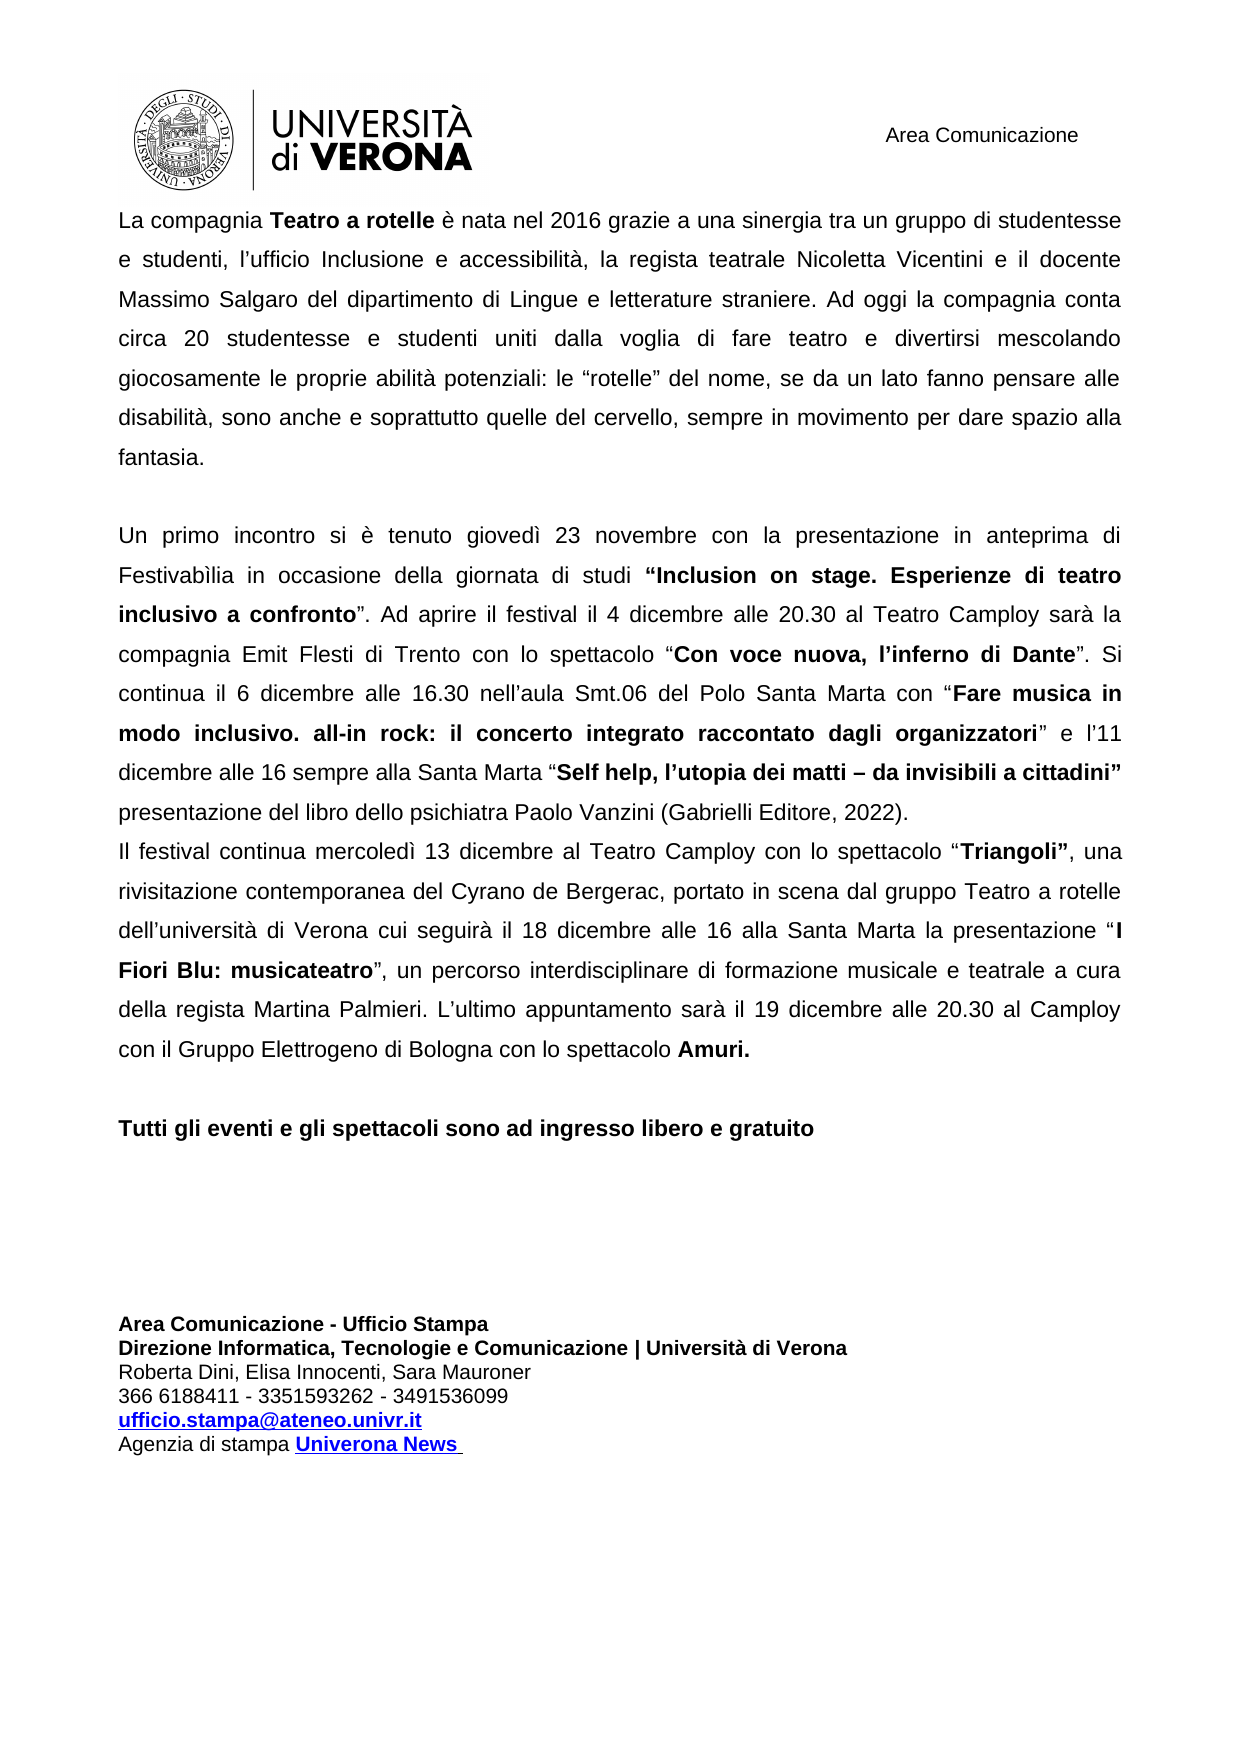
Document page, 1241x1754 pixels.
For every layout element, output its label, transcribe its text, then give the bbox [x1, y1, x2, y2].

text 366 6188411 - 3351593262 - 3491536099 [118, 1384, 1122, 1408]
text Il festival continua mercoledì 13 dicembre al Teatro Camploy con lo spettacolo “Triangoli”, una rivisitazione contemporanea del Cyrano de Bergerac, portato in scena dal gruppo Teatro a rotelle dell’università di Verona cui seguirà il 18 dicembre alle 16 alla Santa Marta la presentazione “I Fiori Blu: musicateatro”, un percorso interdisciplinare di formazione musicale e teatrale a cura della regista Martina Palmieri. L’ultimo appuntamento sarà il 19 dicembre alle 20.30 al Camploy con il Gruppo Elettrogeno di Bologna con lo spettacolo Amuri. [118, 838, 1122, 1062]
text Agenzia di stampa Univerona News [118, 1432, 1122, 1456]
text Un primo incontro si è tenuto giovedì 23 novembre con la presentazione in anteprima di Festivabìlia in occasione della giornata di studi “Inclusion on stage. Esperienze di teatro inclusivo a confronto”. Ad aprire il festival il 4 dicembre alle 20.30 al Teatro Camploy sarà la compagnia Emit Flesti di Trento con lo spettacolo “Con voce nuova, l’inferno di Dante”. Si continua il 6 dicembre alle 16.30 nell’aula Smt.06 del Polo Santa Marta con “Fare musica in modo inclusivo. all-in rock: il concerto integrato raccontato dagli organizzatori” e l’11 dicembre alle 16 sempre alla Santa Marta “Self help, l’utopia dei matti – da invisibili a cittadini” presentazione del libro dello psichiatra Paolo Vanzini (Gabrielli Editore, 2022). [118, 522, 1122, 825]
text ufficio.stampa@ateneo.univr.it [118, 1408, 1122, 1432]
picture [118, 73, 490, 207]
text Roberta Dini, Elisa Innocenti, Sara Mauroner [118, 1360, 1122, 1384]
text Tutti gli eventi e gli spettacoli sono ad ingresso libero e gratuito [118, 1114, 1122, 1141]
text Area Comunicazione - Ufficio Stampa [118, 1312, 1122, 1336]
text La compagnia Teatro a rotelle è nata nel 2016 grazie a una sinergia tra un gruppo di studentesse e studenti, l’ufficio Inclusione e accessibilità, la regista teatrale Nicoletta Vicentini e il docente Massimo Salgaro del dipartimento di Lingue e letterature straniere. Ad oggi la compagnia conta circa 20 studentesse e studenti uniti dalla voglia di fare teatro e divertirsi mescolando giocosamente le proprie abilità potenziali: le “rotelle” del nome, se da un lato fanno pensare alle disabilità, sono anche e soprattutto quelle del cervello, sempre in movimento per dare spazio alla fantasia. [118, 207, 1122, 470]
text Direzione Informatica, Tecnologie e Comunicazione | Università di Verona [628, 1336, 1122, 1360]
